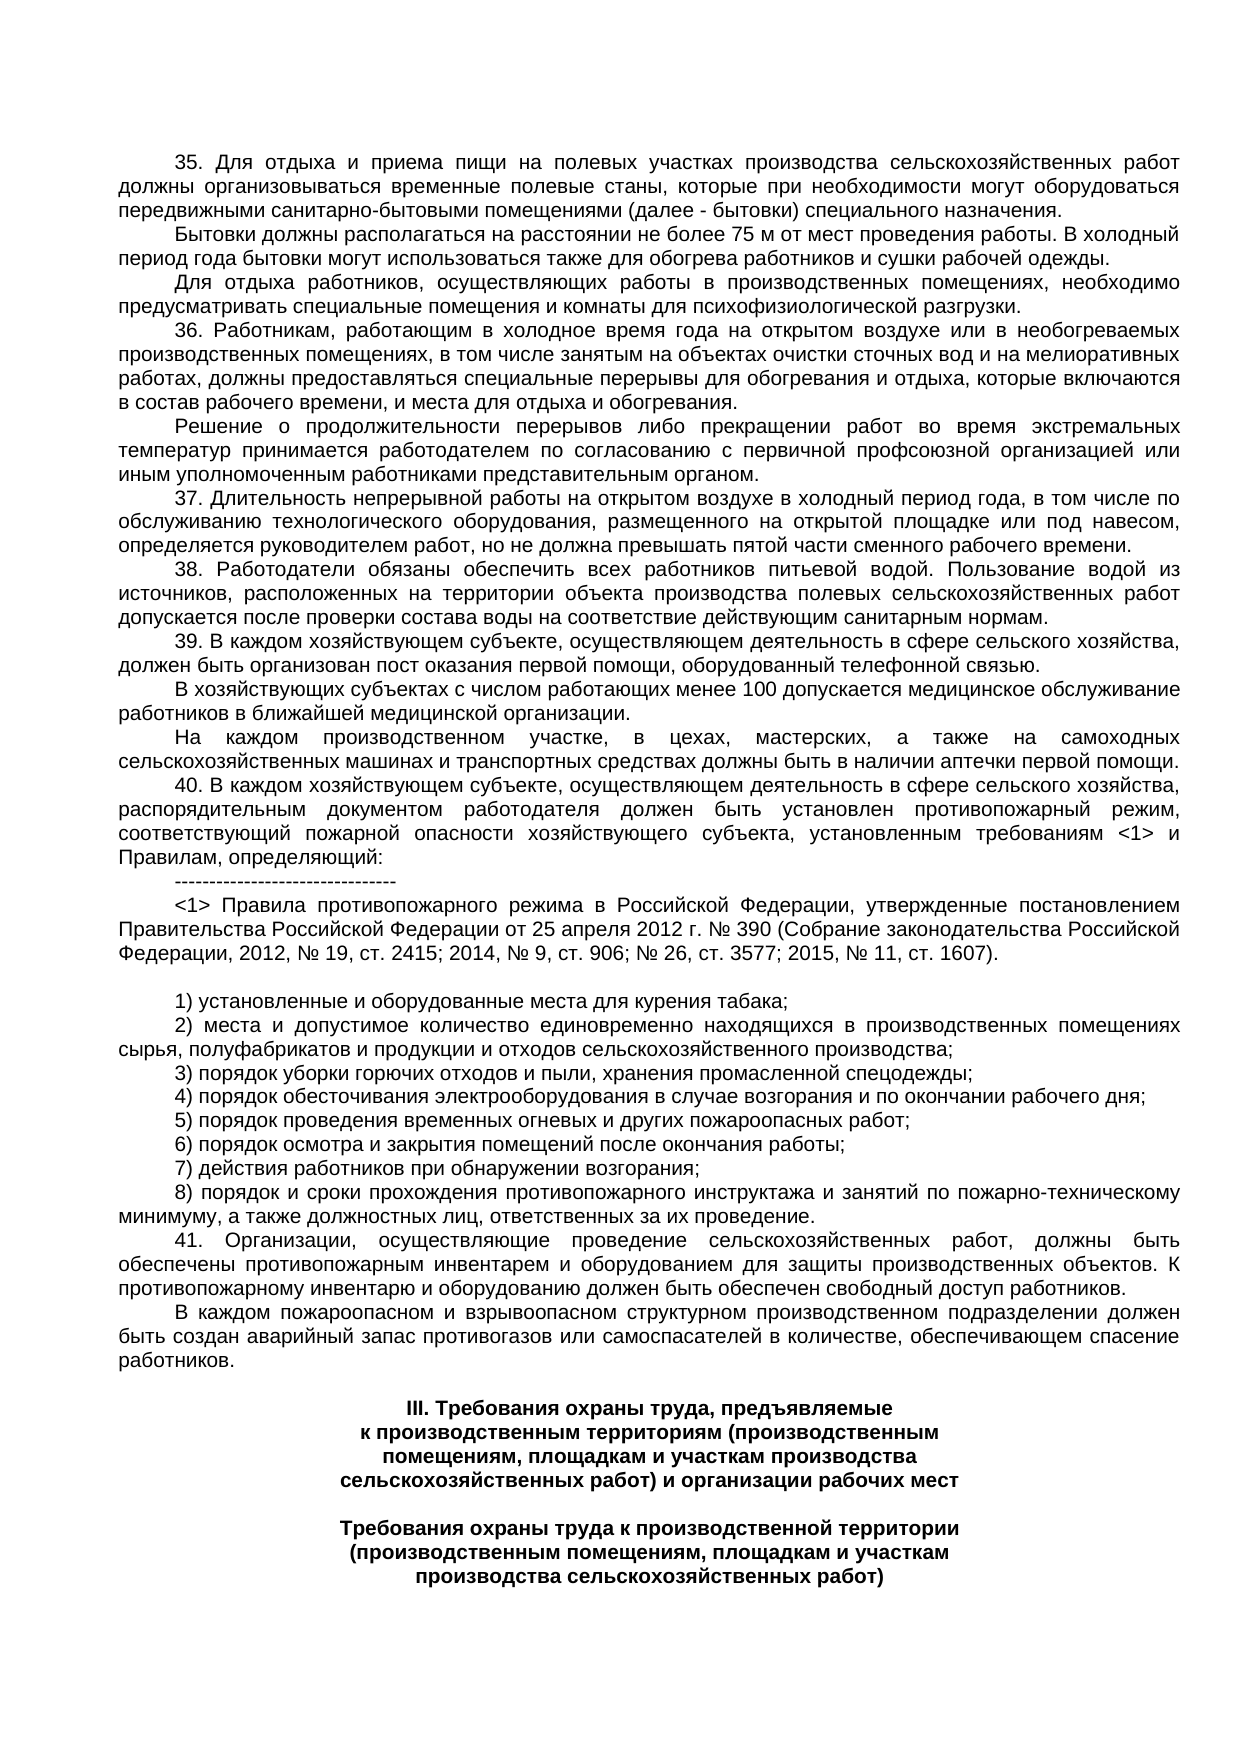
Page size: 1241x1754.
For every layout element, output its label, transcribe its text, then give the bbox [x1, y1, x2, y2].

text сельскохозяйственных работ) и организации рабочих мест [118, 1468, 1181, 1492]
text Для отдыха работников, осуществляющих работы в производственных помещениях, необходимо предусматривать специальные помещения и комнаты для психофизиологической разгрузки. [118, 270, 1181, 318]
text 7) действия работников при обнаружении возгорания; [118, 1156, 1181, 1180]
text (производственным помещениям, площадкам и участкам [118, 1539, 1181, 1563]
text В хозяйствующих субъектах с числом работающих менее 100 допускается медицинское обслуживание работников в ближайшей медицинской организации. [118, 677, 1181, 725]
text 3) порядок уборки горючих отходов и пыли, хранения промасленной спецодежды; [118, 1060, 1181, 1084]
text Решение о продолжительности перерывов либо прекращении работ во время экстремальных температур принимается работодателем по согласованию с первичной профсоюзной организацией или иным уполномоченным работниками представительным органом. [118, 413, 1181, 485]
text 4) порядок обесточивания электрооборудования в случае возгорания и по окончании рабочего дня; [118, 1084, 1181, 1108]
text к производственным территориям (производственным [118, 1420, 1181, 1444]
text производства сельскохозяйственных работ) [118, 1563, 1181, 1587]
text 37. Длительность непрерывной работы на открытом воздухе в холодный период года, в том числе по обслуживанию технологического оборудования, размещенного на открытой площадке или под навесом, определяется руководителем работ, но не должна превышать пятой части сменного рабочего времени. [118, 485, 1181, 557]
text Требования охраны труда к производственной территории [118, 1516, 1181, 1539]
text 40. В каждом хозяйствующем субъекте, осуществляющем деятельность в сфере сельского хозяйства, распорядительным документом работодателя должен быть установлен противопожарный режим, соответствующий пожарной опасности хозяйствующего субъекта, установленным требованиям <1> и Правилам, определяющий: [118, 773, 1181, 869]
text III. Требования охраны труда, предъявляемые [118, 1396, 1181, 1420]
text 1) установленные и оборудованные места для курения табака; [118, 988, 1181, 1012]
text 39. В каждом хозяйствующем субъекте, осуществляющем деятельность в сфере сельского хозяйства, должен быть организован пост оказания первой помощи, оборудованный телефонной связью. [118, 629, 1181, 677]
text <1> Правила противопожарного режима в Российской Федерации, утвержденные постановлением Правительства Российской Федерации от 25 апреля 2012 г. № 390 (Собрание законодательства Российской Федерации, 2012, № 19, ст. 2415; 2014, № 9, ст. 906; № 26, ст. 3577; 2015, № 11, ст. 1607). [118, 893, 1181, 964]
text 6) порядок осмотра и закрытия помещений после окончания работы; [118, 1132, 1181, 1156]
text 2) места и допустимое количество единовременно находящихся в производственных помещениях сырья, полуфабрикатов и продукции и отходов сельскохозяйственного производства; [118, 1012, 1181, 1060]
text 5) порядок проведения временных огневых и других пожароопасных работ; [118, 1108, 1181, 1132]
text помещениям, площадкам и участкам производства [118, 1444, 1181, 1468]
text 35. Для отдыха и приема пищи на полевых участках производства сельскохозяйственных работ должны организовываться временные полевые станы, которые при необходимости могут оборудоваться передвижными санитарно-бытовыми помещениями (далее - бытовки) специального назначения. [118, 150, 1181, 222]
text 8) порядок и сроки прохождения противопожарного инструктажа и занятий по пожарно-техническому минимуму, а также должностных лиц, ответственных за их проведение. [118, 1180, 1181, 1228]
text Бытовки должны располагаться на расстоянии не более 75 м от мест проведения работы. В холодный период года бытовки могут использоваться также для обогрева работников и сушки рабочей одежды. [118, 222, 1181, 270]
text -------------------------------- [118, 869, 1181, 893]
text 41. Организации, осуществляющие проведение сельскохозяйственных работ, должны быть обеспечены противопожарным инвентарем и оборудованием для защиты производственных объектов. К противопожарному инвентарю и оборудованию должен быть обеспечен свободный доступ работников. [118, 1228, 1181, 1300]
text На каждом производственном участке, в цехах, мастерских, а также на самоходных сельскохозяйственных машинах и транспортных средствах должны быть в наличии аптечки первой помощи. [118, 725, 1181, 773]
text В каждом пожароопасном и взрывоопасном структурном производственном подразделении должен быть создан аварийный запас противогазов или самоспасателей в количестве, обеспечивающем спасение работников. [118, 1300, 1181, 1372]
text 36. Работникам, работающим в холодное время года на открытом воздухе или в необогреваемых производственных помещениях, в том числе занятым на объектах очистки сточных вод и на мелиоративных работах, должны предоставляться специальные перерывы для обогревания и отдыха, которые включаются в состав рабочего времени, и места для отдыха и обогревания. [118, 318, 1181, 413]
text 38. Работодатели обязаны обеспечить всех работников питьевой водой. Пользование водой из источников, расположенных на территории объекта производства полевых сельскохозяйственных работ допускается после проверки состава воды на соответствие действующим санитарным нормам. [118, 557, 1181, 629]
